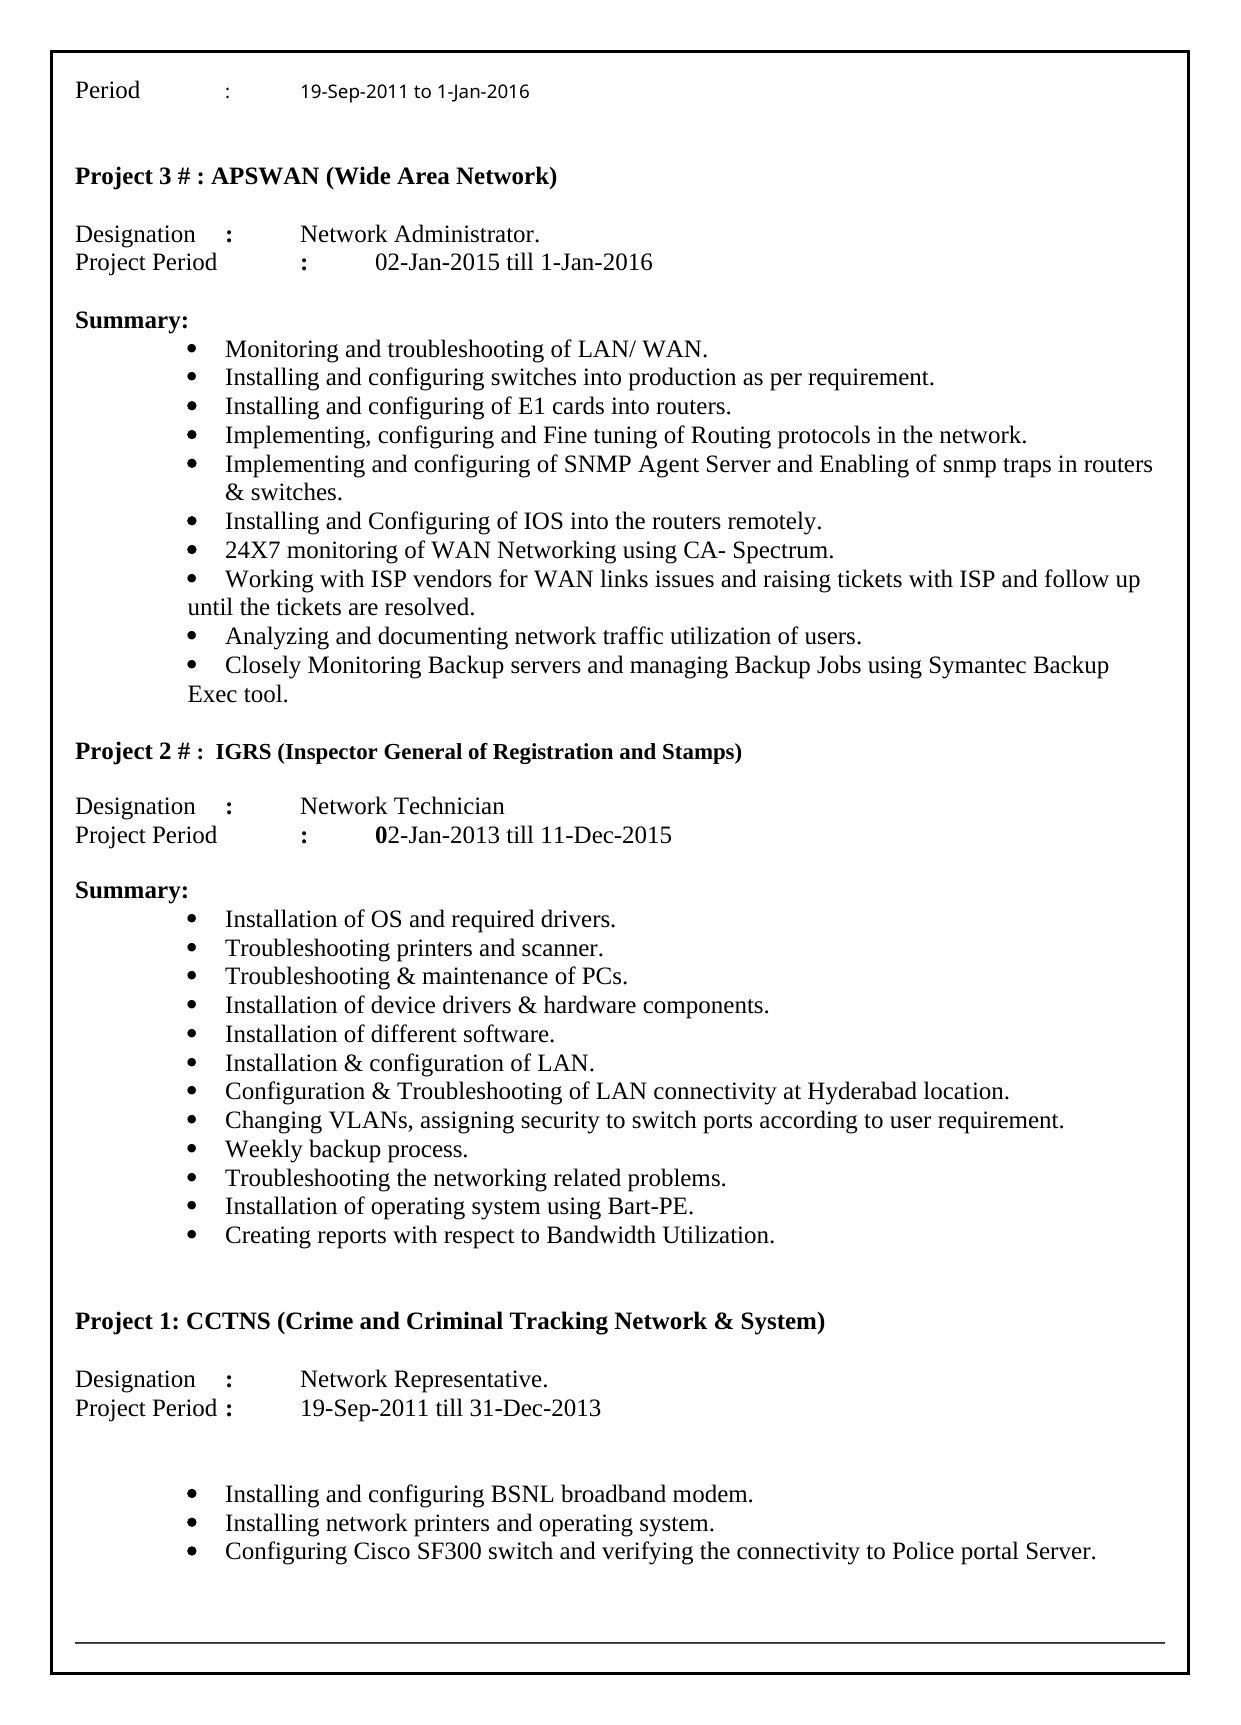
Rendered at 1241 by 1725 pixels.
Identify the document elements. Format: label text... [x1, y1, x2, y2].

list Installation of OS and required drivers. [187, 904, 1165, 933]
text Designation : Network Representative. [75, 1364, 1165, 1393]
list Installation of operating system using Bart-PE. [187, 1191, 1165, 1220]
list Troubleshooting the networking related problems. [187, 1163, 1165, 1191]
list until the tickets are resolved. [187, 592, 1165, 621]
text Summary: [75, 305, 1165, 334]
text Summary: [75, 875, 1165, 904]
text Designation : Network Technician [75, 791, 1165, 820]
list Creating reports with respect to Bandwidth Utilization. [187, 1220, 1165, 1249]
list Working with ISP vendors for WAN links issues and raising tickets with ISP and follow up [187, 564, 1165, 592]
list Troubleshooting printers and scanner. [187, 933, 1165, 961]
list Exec tool. [187, 679, 1165, 707]
text Project Period : 02-Jan-2013 till 11-Dec-2015 [75, 820, 1165, 849]
list Analyzing and documenting network traffic utilization of users. [187, 621, 1165, 650]
list Installation & configuration of LAN. [187, 1048, 1165, 1076]
list Weekly backup process. [187, 1134, 1165, 1163]
list Troubleshooting & maintenance of PCs. [187, 961, 1165, 990]
list Implementing and configuring of SNMP Agent Server and Enabling of snmp traps in routers & switches. [187, 449, 1165, 506]
list 24X7 monitoring of WAN Networking using CA- Spectrum. [187, 535, 1165, 564]
list Changing VLANs, assigning security to switch ports according to user requirement. [187, 1105, 1165, 1134]
text Project Period : 02-Jan-2015 till 1-Jan-2016 [75, 247, 1165, 276]
list Installation of different software. [187, 1019, 1165, 1048]
list Monitoring and troubleshooting of LAN/ WAN. [187, 334, 1165, 362]
text Project 2 # : IGRS (Inspector General of Registration and Stamps) [75, 736, 1165, 765]
list Installing network printers and operating system. [187, 1508, 1165, 1536]
list Installation of device drivers & hardware components. [187, 990, 1165, 1019]
text Project 1: CCTNS (Crime and Criminal Tracking Network & System) [75, 1306, 1165, 1335]
list Closely Monitoring Backup servers and managing Backup Jobs using Symantec Backup [187, 650, 1165, 679]
list Installing and Configuring of IOS into the routers remotely. [187, 506, 1165, 535]
list Configuring Cisco SF300 switch and verifying the connectivity to Police portal Server. [187, 1536, 1165, 1565]
list Implementing, configuring and Fine tuning of Routing protocols in the network. [187, 420, 1165, 449]
text Designation : Network Administrator. [75, 219, 1165, 247]
text Period : 19-Sep-2011 to 1-Jan-2016 [75, 75, 1165, 104]
list Installing and configuring BSNL broadband modem. [187, 1479, 1165, 1508]
list Installing and configuring switches into production as per requirement. [187, 362, 1165, 391]
list Installing and configuring of E1 cards into routers. [187, 391, 1165, 420]
list Configuration & Troubleshooting of LAN connectivity at Hyderabad location. [187, 1076, 1165, 1105]
text Project Period : 19-Sep-2011 till 31-Dec-2013 [75, 1393, 1165, 1421]
text Project 3 # : APSWAN (Wide Area Network) [75, 161, 1165, 190]
